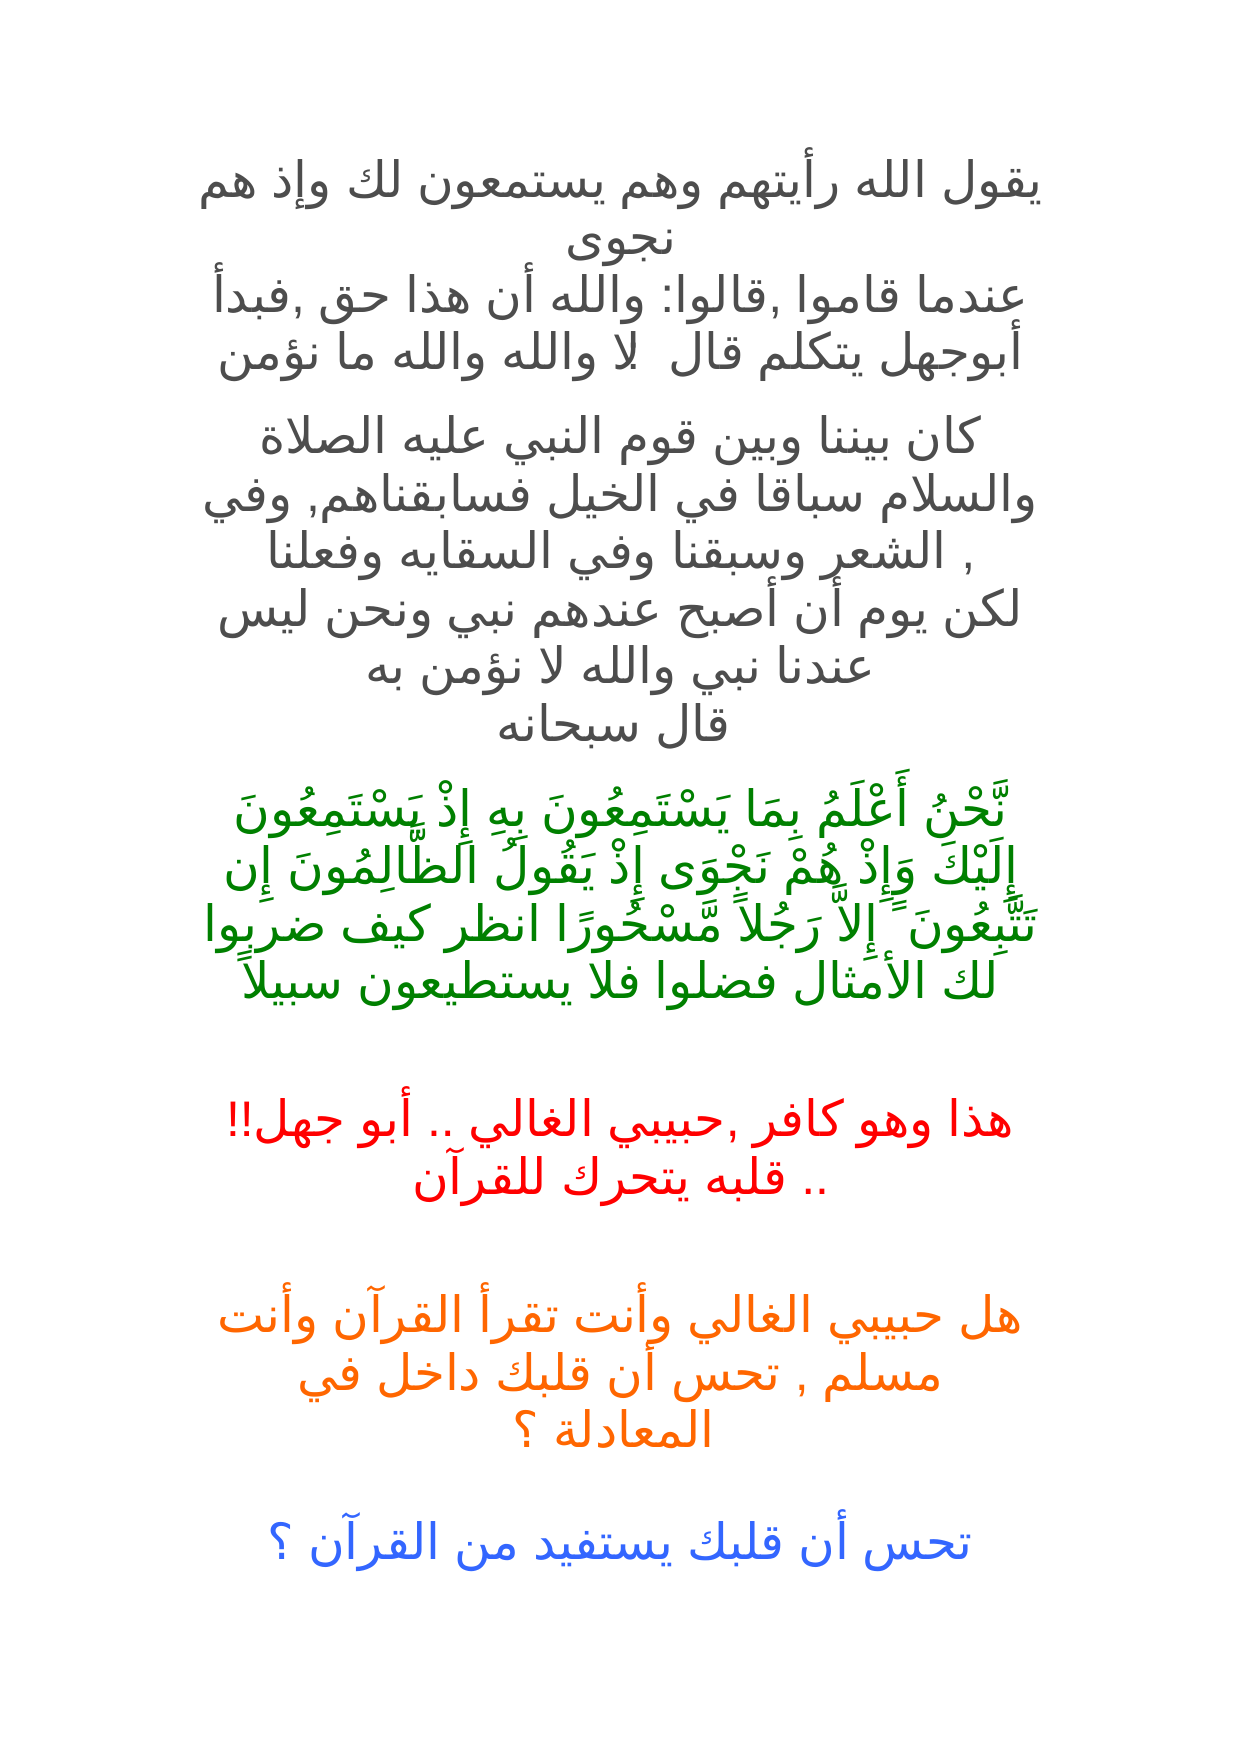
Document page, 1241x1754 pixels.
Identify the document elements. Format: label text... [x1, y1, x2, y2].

text عندما قاموا ,قالوا: والله أن هذا حق ,فبدأ أبوجهل يتكلم قال: لا والله والله ما نؤمن [187, 265, 1053, 380]
text كان بيننا وبين قوم النبي عليه الصلاة والسلام سباقا في الخيل فسابقناهم, وفي الشعر وسبقنا وفي السقايه وفعلنا , [187, 380, 1053, 579]
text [187, 150, 1053, 265]
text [187, 694, 1053, 1597]
text لكن يوم أن أصبح عندهم نبي ونحن ليس عندنا نبي والله لا نؤمن به [187, 579, 1053, 694]
